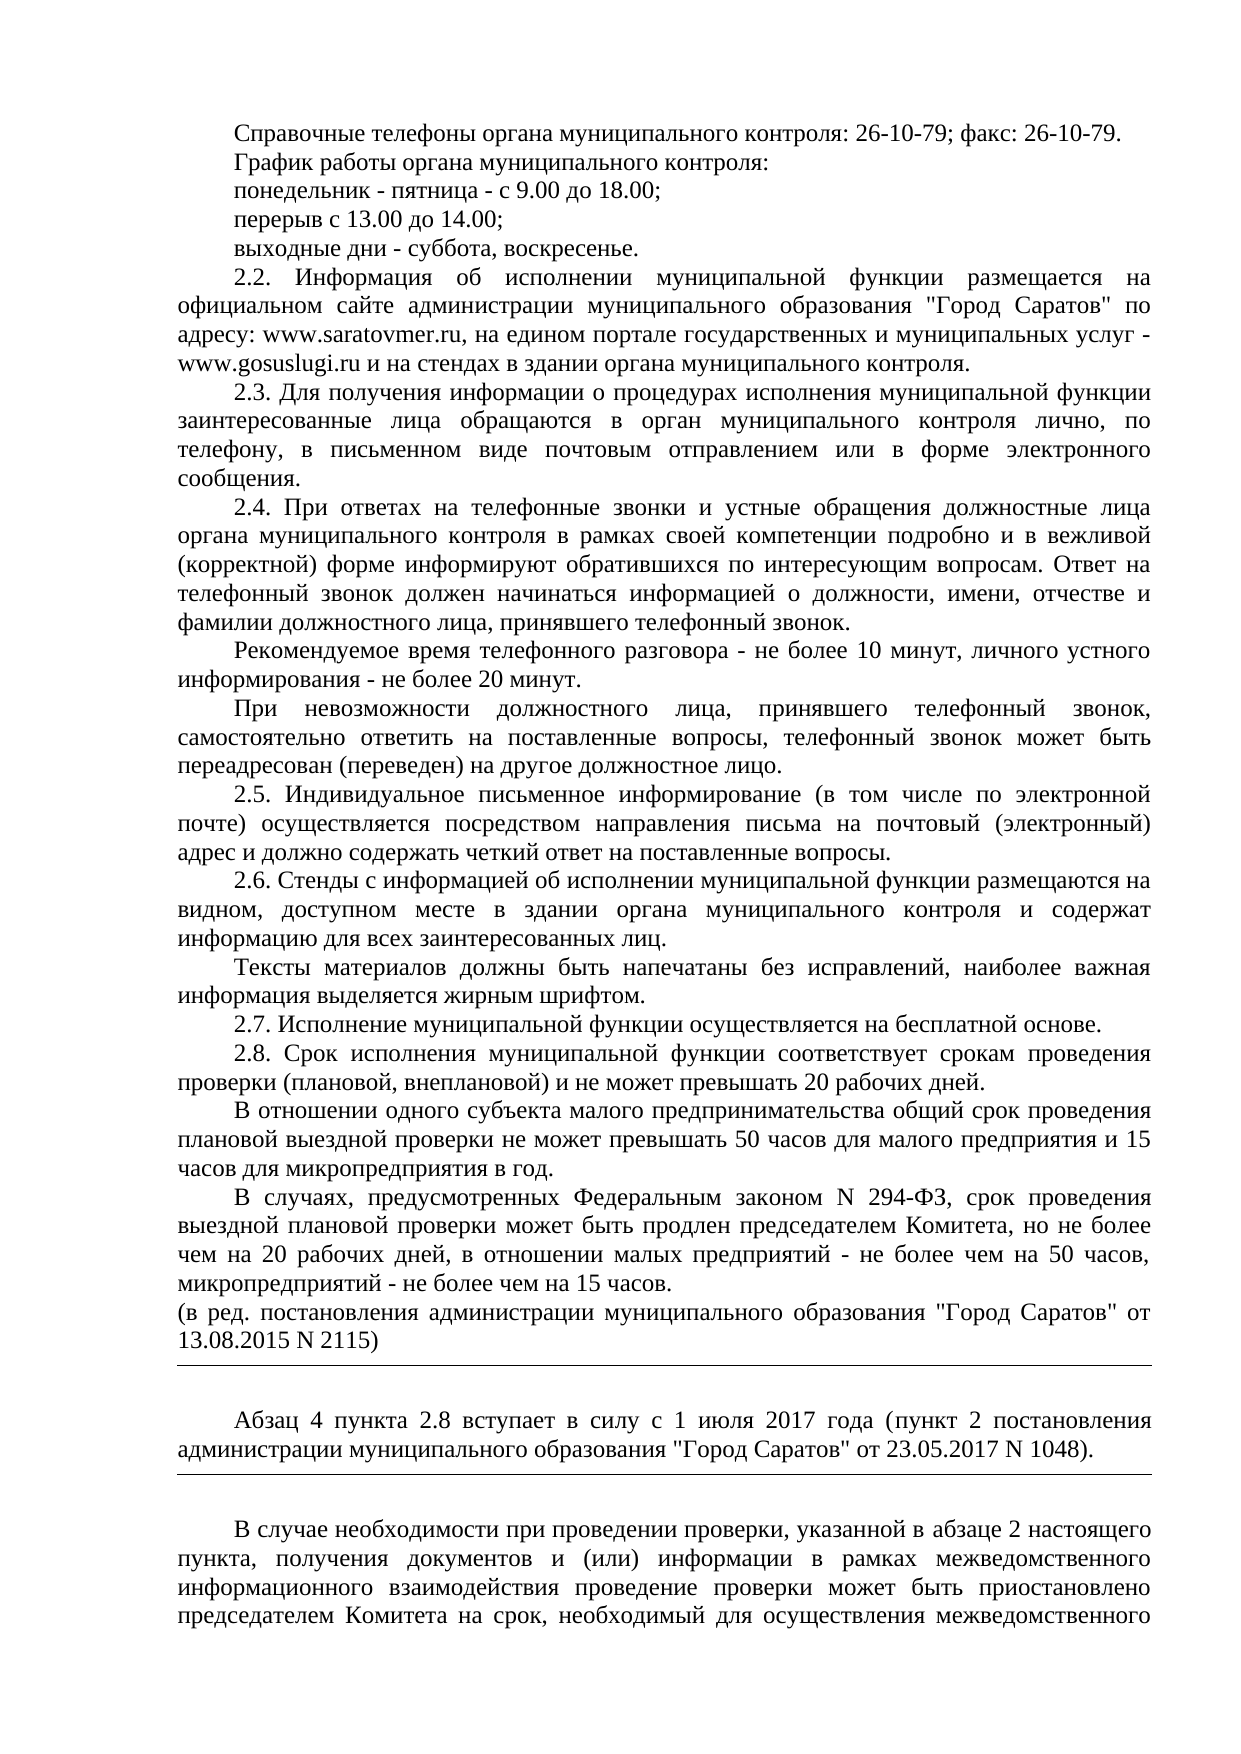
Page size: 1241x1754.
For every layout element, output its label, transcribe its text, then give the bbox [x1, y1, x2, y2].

text 2.7. Исполнение муниципальной функции осуществляется на бесплатной основе. [177, 1009, 1152, 1038]
text 2.6. Стенды с информацией об исполнении муниципальной функции размещаются на видном, доступном месте в здании органа муниципального контроля и содержат информацию для всех заинтересованных лиц. [177, 866, 1152, 952]
text График работы органа муниципального контроля: [177, 147, 1152, 176]
text 2.3. Для получения информации о процедурах исполнения муниципальной функции заинтересованные лица обращаются в орган муниципального контроля лично, по телефону, в письменном виде почтовым отправлением или в форме электронного сообщения. [177, 377, 1152, 492]
text Справочные телефоны органа муниципального контроля: 26-10-79; факс: 26-10-79. [177, 118, 1152, 147]
text перерыв с 13.00 до 14.00; [177, 204, 1152, 233]
text 2.5. Индивидуальное письменное информирование (в том числе по электронной почте) осуществляется посредством направления письма на почтовый (электронный) адрес и должно содержать четкий ответ на поставленные вопросы. [177, 779, 1152, 866]
text (в ред. постановления администрации муниципального образования "Город Саратов" от 13.08.2015 N 2115) [177, 1297, 1152, 1354]
text 2.8. Срок исполнения муниципальной функции соответствует срокам проведения проверки (плановой, внеплановой) и не может превышать 20 рабочих дней. [177, 1038, 1152, 1096]
text Абзац 4 пункта 2.8 вступает в силу с 1 июля 2017 года (пункт 2 постановления администрации муниципального образования "Город Саратов" от 23.05.2017 N 1048). [177, 1406, 1152, 1463]
text 2.2. Информация об исполнении муниципальной функции размещается на официальном сайте администрации муниципального образования "Город Саратов" по адресу: www.saratovmer.ru, на едином портале государственных и муниципальных услуг - www.gosuslugi.ru и на стендах в здании органа муниципального контроля. [177, 262, 1152, 377]
text понедельник - пятница - с 9.00 до 18.00; [177, 176, 1152, 204]
text Рекомендуемое время телефонного разговора - не более 10 минут, личного устного информирования - не более 20 минут. [177, 636, 1152, 693]
text выходные дни - суббота, воскресенье. [177, 233, 1152, 262]
text При невозможности должностного лица, принявшего телефонный звонок, самостоятельно ответить на поставленные вопросы, телефонный звонок может быть переадресован (переведен) на другое должностное лицо. [177, 693, 1152, 779]
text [177, 1514, 1152, 1629]
text 2.4. При ответах на телефонные звонки и устные обращения должностные лица органа муниципального контроля в рамках своей компетенции подробно и в вежливой (корректной) форме информируют обратившихся по интересующим вопросам. Ответ на телефонный звонок должен начинаться информацией о должности, имени, отчестве и фамилии должностного лица, принявшего телефонный звонок. [177, 492, 1152, 636]
text В отношении одного субъекта малого предпринимательства общий срок проведения плановой выездной проверки не может превышать 50 часов для малого предприятия и 15 часов для микропредприятия в год. [177, 1096, 1152, 1182]
text Тексты материалов должны быть напечатаны без исправлений, наиболее важная информация выделяется жирным шрифтом. [177, 952, 1152, 1009]
text В случаях, предусмотренных Федеральным законом N 294-ФЗ, срок проведения выездной плановой проверки может быть продлен председателем Комитета, но не более чем на 20 рабочих дней, в отношении малых предприятий - не более чем на 50 часов, микропредприятий - не более чем на 15 часов. [177, 1182, 1152, 1297]
